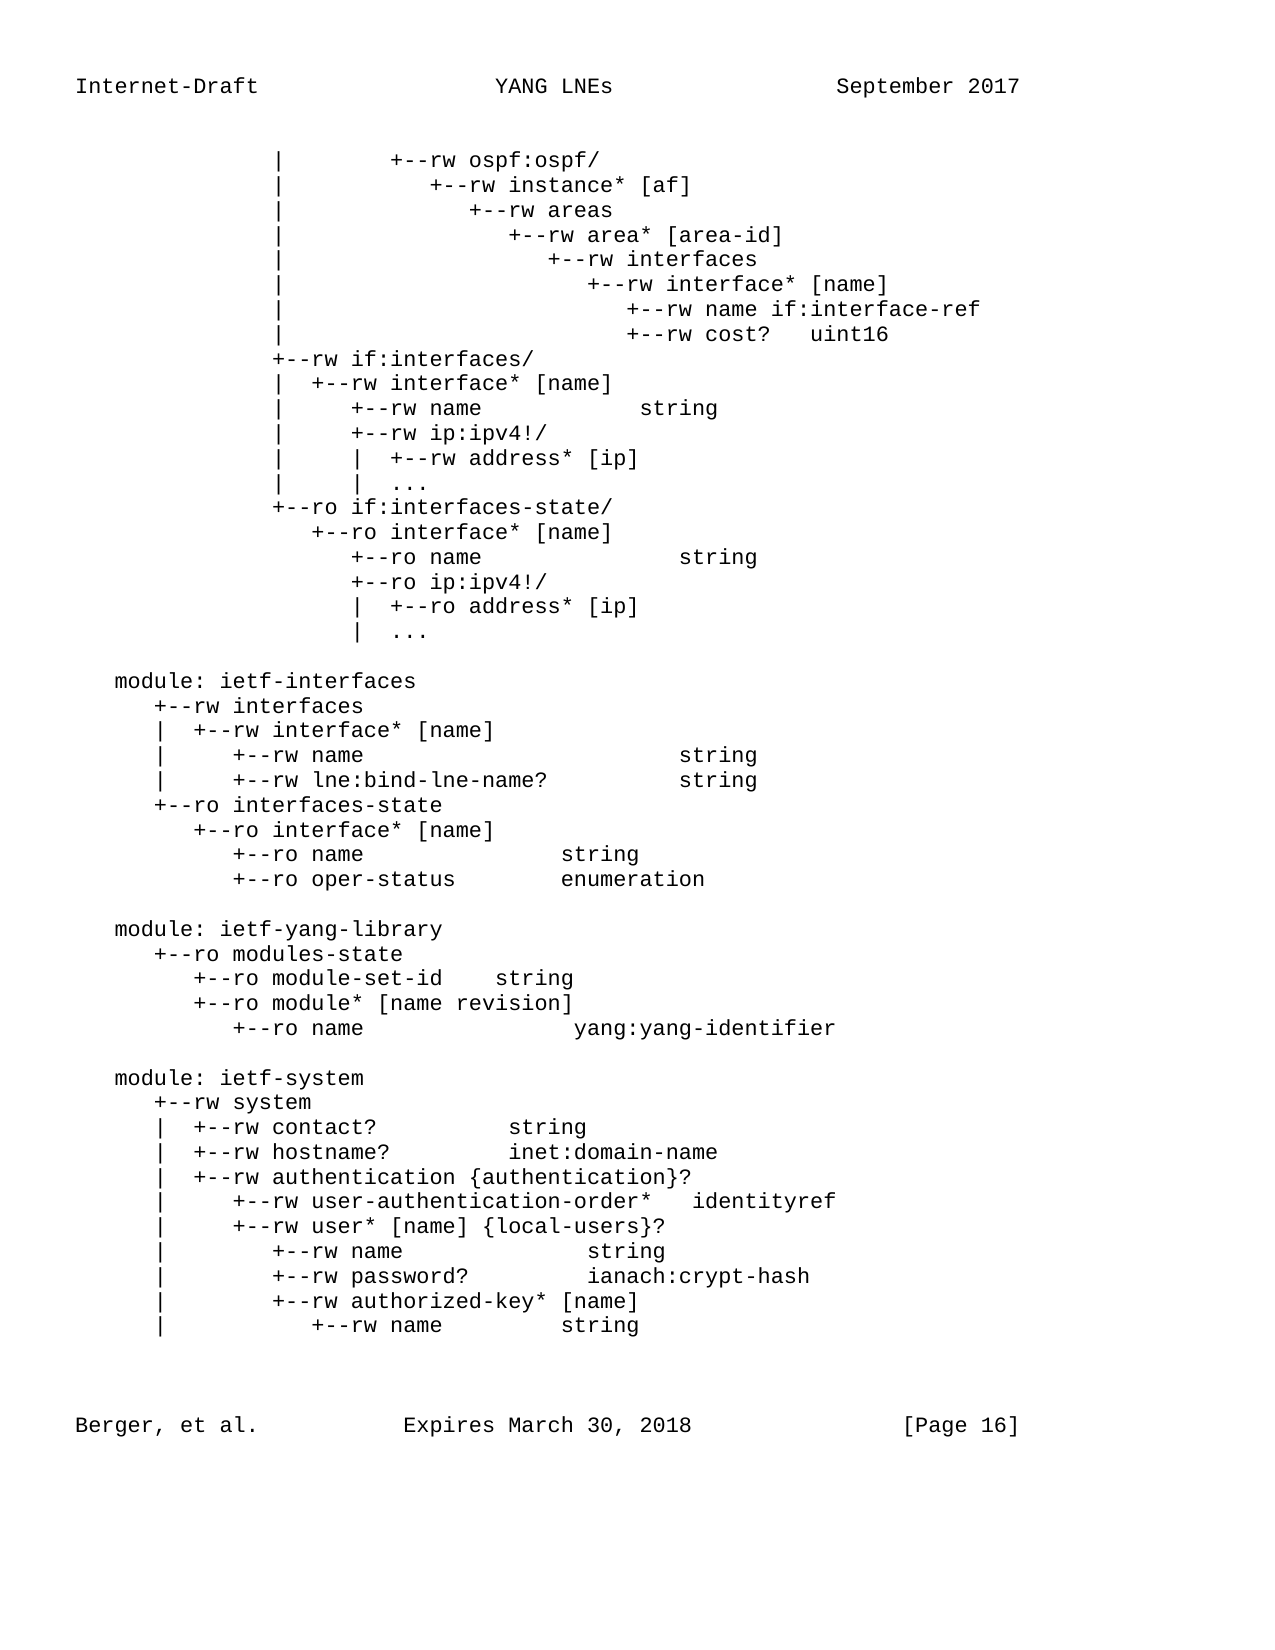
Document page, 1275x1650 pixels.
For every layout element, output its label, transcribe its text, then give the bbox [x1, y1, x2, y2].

text | ... [75, 620, 1200, 645]
text +--ro module-set-id string [75, 967, 1200, 992]
text +--ro module* [name revision] [75, 992, 1200, 1017]
text | +--rw authorized-key* [name] [75, 1290, 1200, 1314]
text | +--rw interface* [name] [75, 719, 1200, 744]
text +--ro name string [75, 546, 1200, 571]
text | | ... [75, 472, 1200, 496]
text | +--rw hostname? inet:domain-name [75, 1141, 1200, 1166]
text +--ro interface* [name] [75, 819, 1200, 843]
text | +--rw name string [75, 1314, 1200, 1339]
text +--ro if:interfaces-state/ [75, 496, 1200, 521]
text | +--rw contact? string [75, 1116, 1200, 1141]
text | | +--rw address* [ip] [75, 447, 1200, 472]
text | +--ro address* [ip] [75, 596, 1200, 620]
text +--ro oper-status enumeration [75, 868, 1200, 893]
text +--ro name string [75, 843, 1200, 868]
text | +--rw user-authentication-order* identityref [75, 1191, 1200, 1215]
text | +--rw name string [75, 1240, 1200, 1265]
text +--rw if:interfaces/ [75, 348, 1200, 372]
text +--ro ip:ipv4!/ [75, 571, 1200, 596]
text | +--rw cost? uint16 [75, 323, 1200, 348]
text | +--rw instance* [af] [75, 174, 1200, 199]
text | +--rw password? ianach:crypt-hash [75, 1265, 1200, 1290]
text | +--rw user* [name] {local-users}? [75, 1215, 1200, 1240]
text +--ro name yang:yang-identifier [75, 1017, 1200, 1042]
text +--ro modules-state [75, 943, 1200, 967]
text | +--rw name string [75, 397, 1200, 422]
text | +--rw interface* [name] [75, 372, 1200, 397]
text +--ro interface* [name] [75, 521, 1200, 546]
text +--rw system [75, 1091, 1200, 1116]
text | +--rw lne:bind-lne-name? string [75, 769, 1200, 794]
text | +--rw ip:ipv4!/ [75, 422, 1200, 447]
text module: ietf-yang-library [75, 918, 1200, 943]
text | +--rw interface* [name] [75, 273, 1200, 298]
text | +--rw name string [75, 744, 1200, 769]
text | +--rw ospf:ospf/ [75, 149, 1200, 174]
text | +--rw interfaces [75, 248, 1200, 273]
text module: ietf-system [75, 1067, 1200, 1091]
text | +--rw areas [75, 199, 1200, 224]
text Berger, et al. Expires March 30, 2018 [Page 16] [75, 1414, 1200, 1438]
text | +--rw authentication {authentication}? [75, 1166, 1200, 1191]
text +--rw interfaces [75, 695, 1200, 719]
text module: ietf-interfaces [75, 670, 1200, 695]
text | +--rw name if:interface-ref [75, 298, 1200, 323]
text +--ro interfaces-state [75, 794, 1200, 819]
text | +--rw area* [area-id] [75, 224, 1200, 248]
text Internet-Draft YANG LNEs September 2017 [75, 75, 1200, 100]
